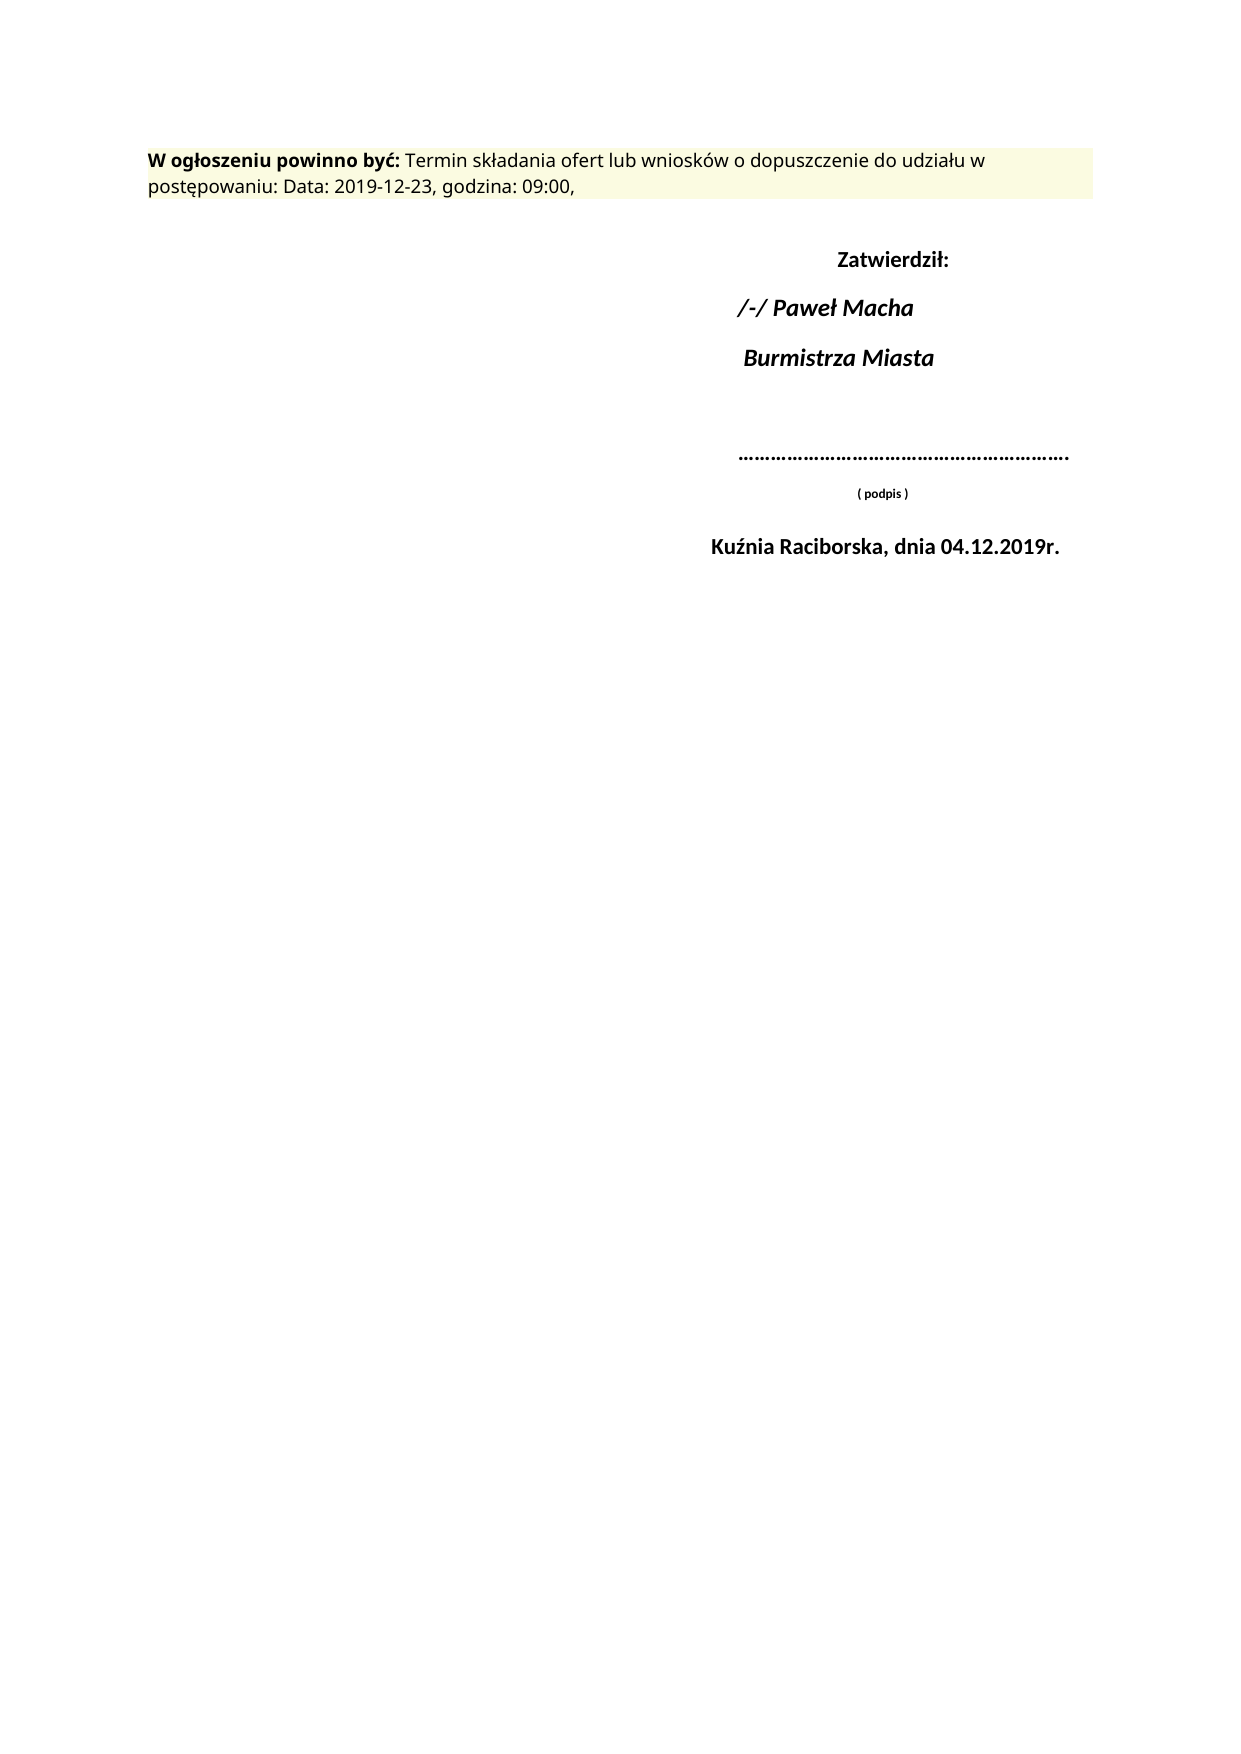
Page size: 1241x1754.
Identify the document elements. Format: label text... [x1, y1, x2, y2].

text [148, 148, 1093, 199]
text /-/ Paweł Macha [738, 292, 1093, 323]
text Kuźnia Raciborska, dnia 04.12.2019r. [679, 532, 1093, 560]
text Burmistrza Miasta [738, 342, 1093, 372]
text ……………………………………………………. [738, 438, 1093, 466]
text Zatwierdził: [738, 246, 1093, 273]
text ( podpis ) [664, 485, 1093, 513]
